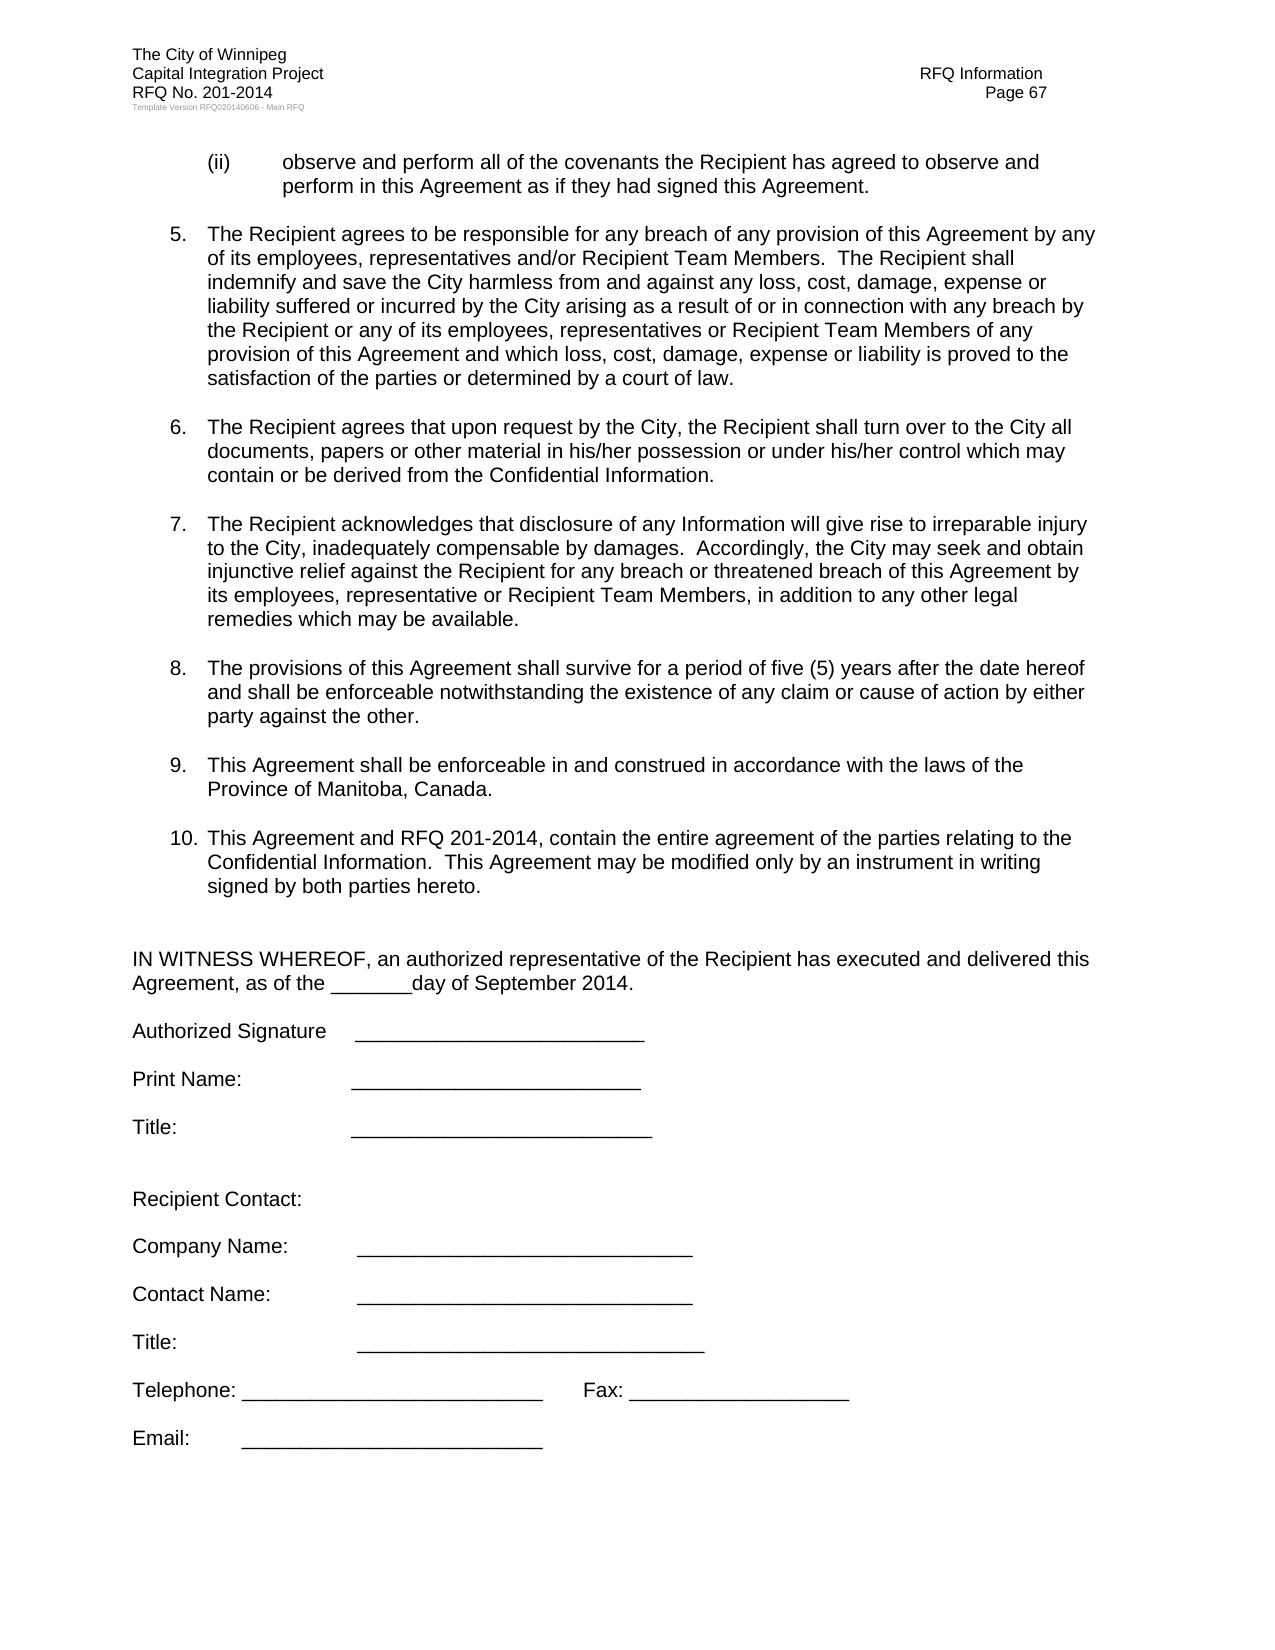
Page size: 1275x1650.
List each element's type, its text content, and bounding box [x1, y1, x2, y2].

list The Recipient agrees to be responsible for any breach of any provision of this Agreement by any of its employees, representatives and/or Recipient Team Members. The Recipient shall indemnify and save the City harmless from and against any loss, cost, damage, expense or liability suffered or incurred by the City arising as a result of or in connection with any breach by the Recipient or any of its employees, representatives or Recipient Team Members of any provision of this Agreement and which loss, cost, damage, expense or liability is proved to the satisfaction of the parties or determined by a court of law. [169, 222, 1106, 389]
text Title: ______________________________ [132, 1330, 1106, 1354]
text Telephone: __________________________ Fax: ___________________ [132, 1378, 1106, 1402]
text Contact Name: _____________________________ [132, 1282, 1106, 1306]
text Recipient Contact: [132, 1186, 1106, 1210]
text Title: __________________________ [132, 1114, 1106, 1138]
list This Agreement shall be enforceable in and construed in accordance with the laws of the Province of Manitoba, Canada. [169, 753, 1106, 801]
list The Recipient agrees that upon request by the City, the Recipient shall turn over to the City all documents, papers or other material in his/her possession or under his/her control which may contain or be derived from the Confidential Information. [169, 414, 1106, 486]
text Authorized Signature _________________________ [132, 1019, 1106, 1043]
list This Agreement and RFQ 201-2014, contain the entire agreement of the parties relating to the Confidential Information. This Agreement may be modified only by an instrument in writing signed by both parties hereto. [169, 826, 1106, 898]
list The provisions of this Agreement shall survive for a period of five (5) years after the date hereof and shall be enforceable notwithstanding the existence of any claim or cause of action by either party against the other. [169, 656, 1106, 728]
text Email: __________________________ [132, 1426, 1106, 1450]
list observe and perform all of the covenants the Recipient has agreed to observe and perform in this Agreement as if they had signed this Agreement. [207, 150, 1106, 198]
text Company Name: _____________________________ [132, 1234, 1106, 1258]
text IN WITNESS WHEREOF, an authorized representative of the Recipient has executed and delivered this Agreement, as of the _______day of September 2014. [132, 947, 1106, 995]
list The Recipient acknowledges that disclosure of any Information will give rise to irreparable injury to the City, inadequately compensable by damages. Accordingly, the City may seek and obtain injunctive relief against the Recipient for any breach or threatened breach of this Agreement by its employees, representative or Recipient Team Members, in addition to any other legal remedies which may be available. [169, 511, 1106, 631]
text Print Name: _________________________ [132, 1067, 1106, 1091]
